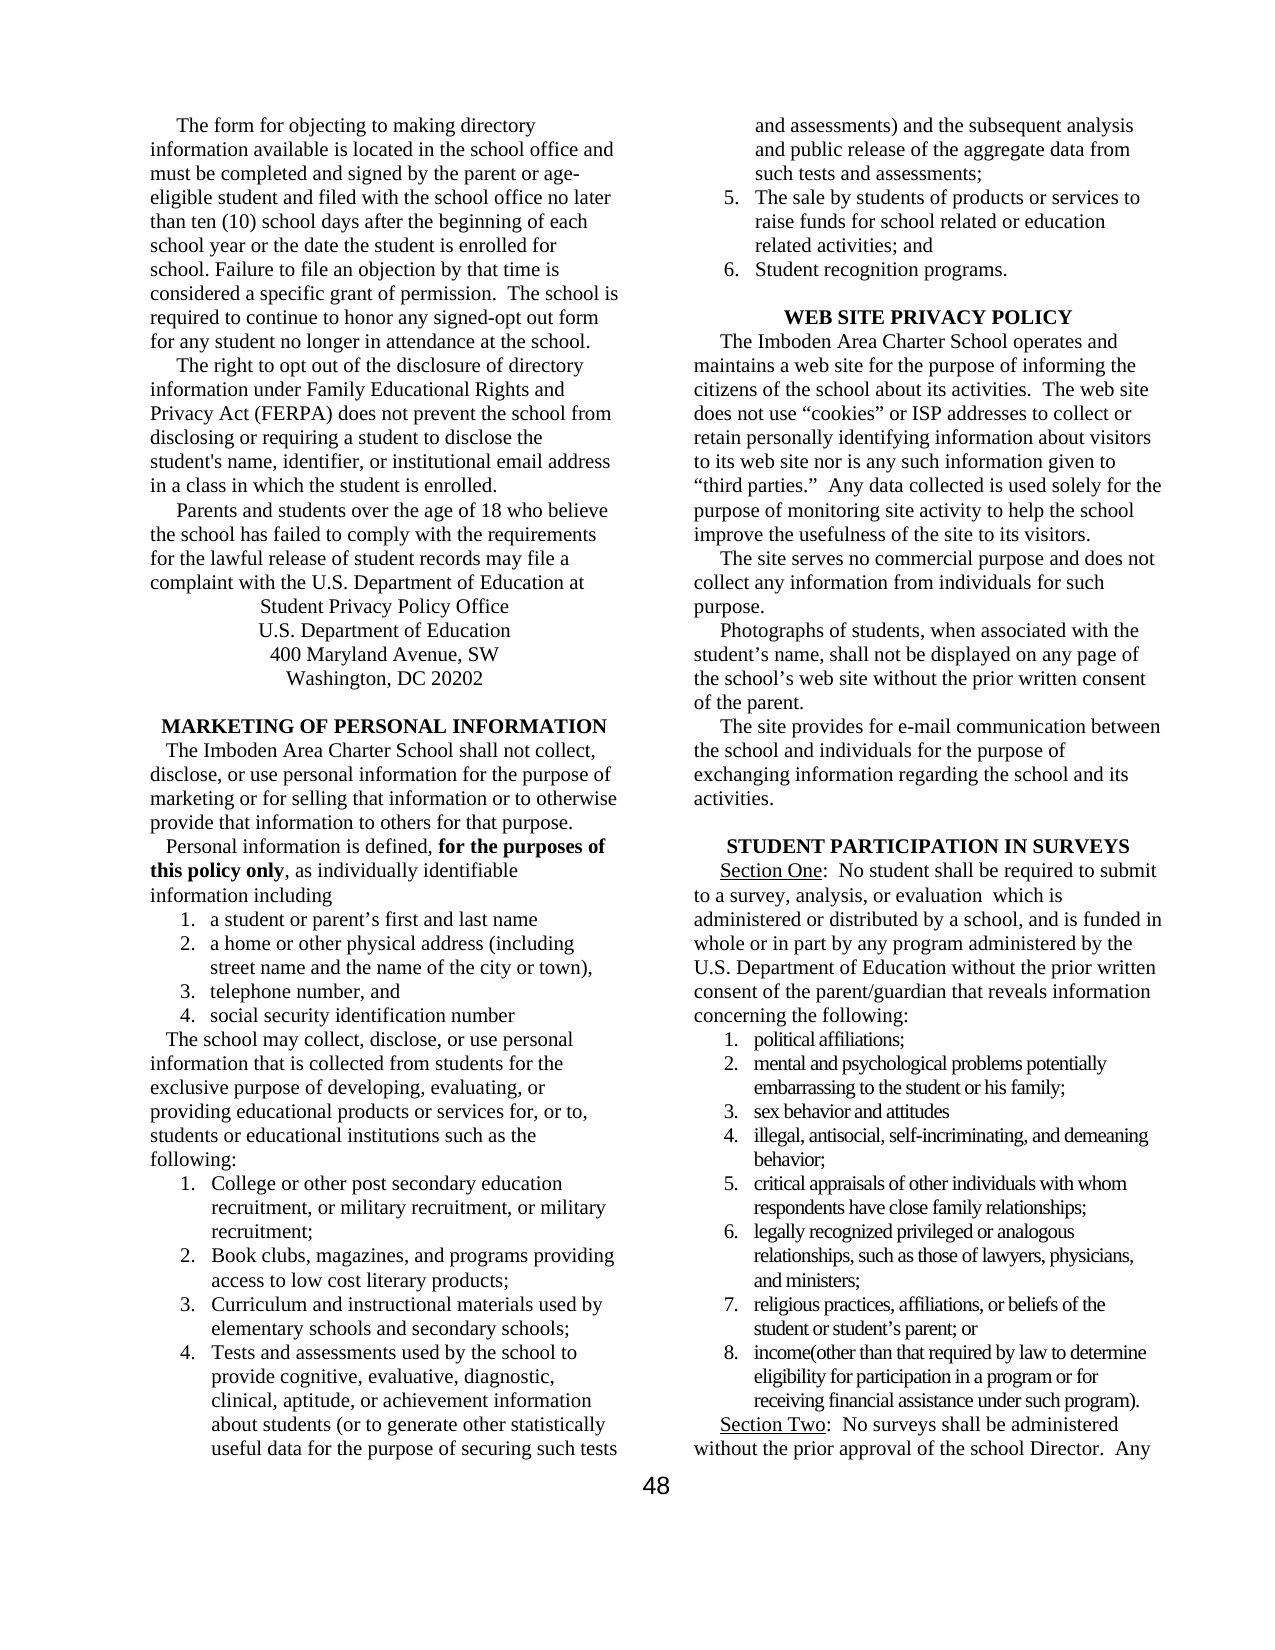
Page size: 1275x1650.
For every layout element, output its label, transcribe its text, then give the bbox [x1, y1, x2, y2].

list a student or parent’s first and last name [180, 907, 619, 931]
text Parents and students over the age of 18 who believe the school has failed to comply with the requirements for the lawful release of student records may file a complaint with the U.S. Department of Education at [150, 497, 619, 594]
text The form for objecting to making directory information available is located in the school office and must be completed and signed by the parent or age-eligible student and filed with the school office no later than ten (10) school days after the beginning of each school year or the date the student is enrolled for school. Failure to file an objection by that time is considered a specific grant of permission. The school is required to continue to honor any signed-opt out form for any student no longer in attendance at the school. [150, 112, 619, 353]
text Section One: No student shall be required to submit to a survey, analysis, or evaluation which is administered or distributed by a school, and is funded in whole or in part by any program administered by the U.S. Department of Education without the prior written consent of the parent/guardian that reveals information concerning the following: [694, 858, 1162, 1027]
text 2. Book clubs, magazines, and programs providing [150, 1243, 619, 1267]
list legally recognized privileged or analogous relationships, such as those of lawyers, physicians, and ministers; [724, 1219, 1162, 1292]
text 3. Curriculum and instructional materials used by [150, 1292, 619, 1316]
list a home or other physical address (including street name and the name of the city or town), [180, 931, 619, 979]
text Student Privacy Policy Office [150, 594, 619, 618]
list social security identification number [180, 1003, 619, 1027]
text access to low cost literary products; [150, 1267, 619, 1292]
text elementary schools and secondary schools; [150, 1316, 619, 1340]
text clinical, aptitude, or achievement information [180, 1388, 619, 1412]
text useful data for the purpose of securing such tests [180, 1436, 619, 1460]
text 5. The sale by students of products or services to [694, 185, 1162, 209]
list sex behavior and attitudes [724, 1099, 1162, 1123]
text related activities; and [694, 233, 1162, 257]
list religious practices, affiliations, or beliefs of the student or student’s parent; or [724, 1292, 1162, 1340]
text 400 Maryland Avenue, SW [150, 642, 619, 666]
text raise funds for school related or education [694, 209, 1162, 233]
text The Imboden Area Charter School shall not collect, disclose, or use personal information for the purpose of marketing or for selling that information or to otherwise provide that information to others for that purpose. [150, 738, 619, 834]
text Personal information is defined, for the purposes of this policy only, as individually identifiable information including [150, 834, 619, 907]
list illegal, antisocial, self-incriminating, and demeaning behavior; [724, 1123, 1162, 1171]
text and public release of the aggregate data from [724, 137, 1162, 161]
text Washington, DC 20202 [150, 666, 619, 690]
text recruitment, or military recruitment, or military [150, 1195, 619, 1219]
text U.S. Department of Education [150, 618, 619, 642]
list political affiliations; [724, 1027, 1162, 1051]
text The Imboden Area Charter School operates and maintains a web site for the purpose of informing the citizens of the school about its activities. The web site does not use “cookies” or ISP addresses to collect or retain personally identifying information about visitors to its web site nor is any such information given to “third parties.” Any data collected is used solely for the purpose of monitoring site activity to help the school improve the usefulness of the site to its visitors. [694, 329, 1162, 546]
list critical appraisals of other individuals with whom respondents have close family relationships; [724, 1171, 1162, 1219]
text The site provides for e-mail communication between the school and individuals for the purpose of exchanging information regarding the school and its activities. [694, 714, 1162, 810]
list telephone number, and [180, 979, 619, 1003]
text and assessments) and the subsequent analysis [724, 112, 1162, 137]
text such tests and assessments; [724, 161, 1162, 185]
text about students (or to generate other statistically [180, 1412, 619, 1436]
text The school may collect, disclose, or use personal information that is collected from students for the exclusive purpose of developing, evaluating, or providing educational products or services for, or to, students or educational institutions such as the following: [150, 1027, 619, 1171]
text recruitment; [150, 1219, 619, 1243]
text 4. Tests and assessments used by the school to [180, 1340, 619, 1364]
text 6. Student recognition programs. [694, 257, 1162, 281]
text The site serves no commercial purpose and does not collect any information from individuals for such purpose. [694, 546, 1162, 618]
text provide cognitive, evaluative, diagnostic, [180, 1364, 619, 1388]
text MARKETING OF PERSONAL INFORMATION [150, 714, 619, 738]
text The right to opt out of the disclosure of directory information under Family Educational Rights and Privacy Act (FERPA) does not prevent the school from disclosing or requiring a student to disclose the student's name, identifier, or institutional email address in a class in which the student is enrolled. [150, 353, 619, 497]
text STUDENT PARTICIPATION IN SURVEYS [694, 834, 1162, 858]
text Photographs of students, when associated with the student’s name, shall not be displayed on any page of the school’s web site without the prior written consent of the parent. [694, 618, 1162, 714]
list mental and psychological problems potentially embarrassing to the student or his family; [724, 1051, 1162, 1099]
list income(other than that required by law to determine eligibility for participation in a program or for receiving financial assistance under such program). [724, 1340, 1162, 1412]
text 1. College or other post secondary education [150, 1171, 619, 1195]
text WEB SITE PRIVACY POLICY [694, 305, 1162, 329]
